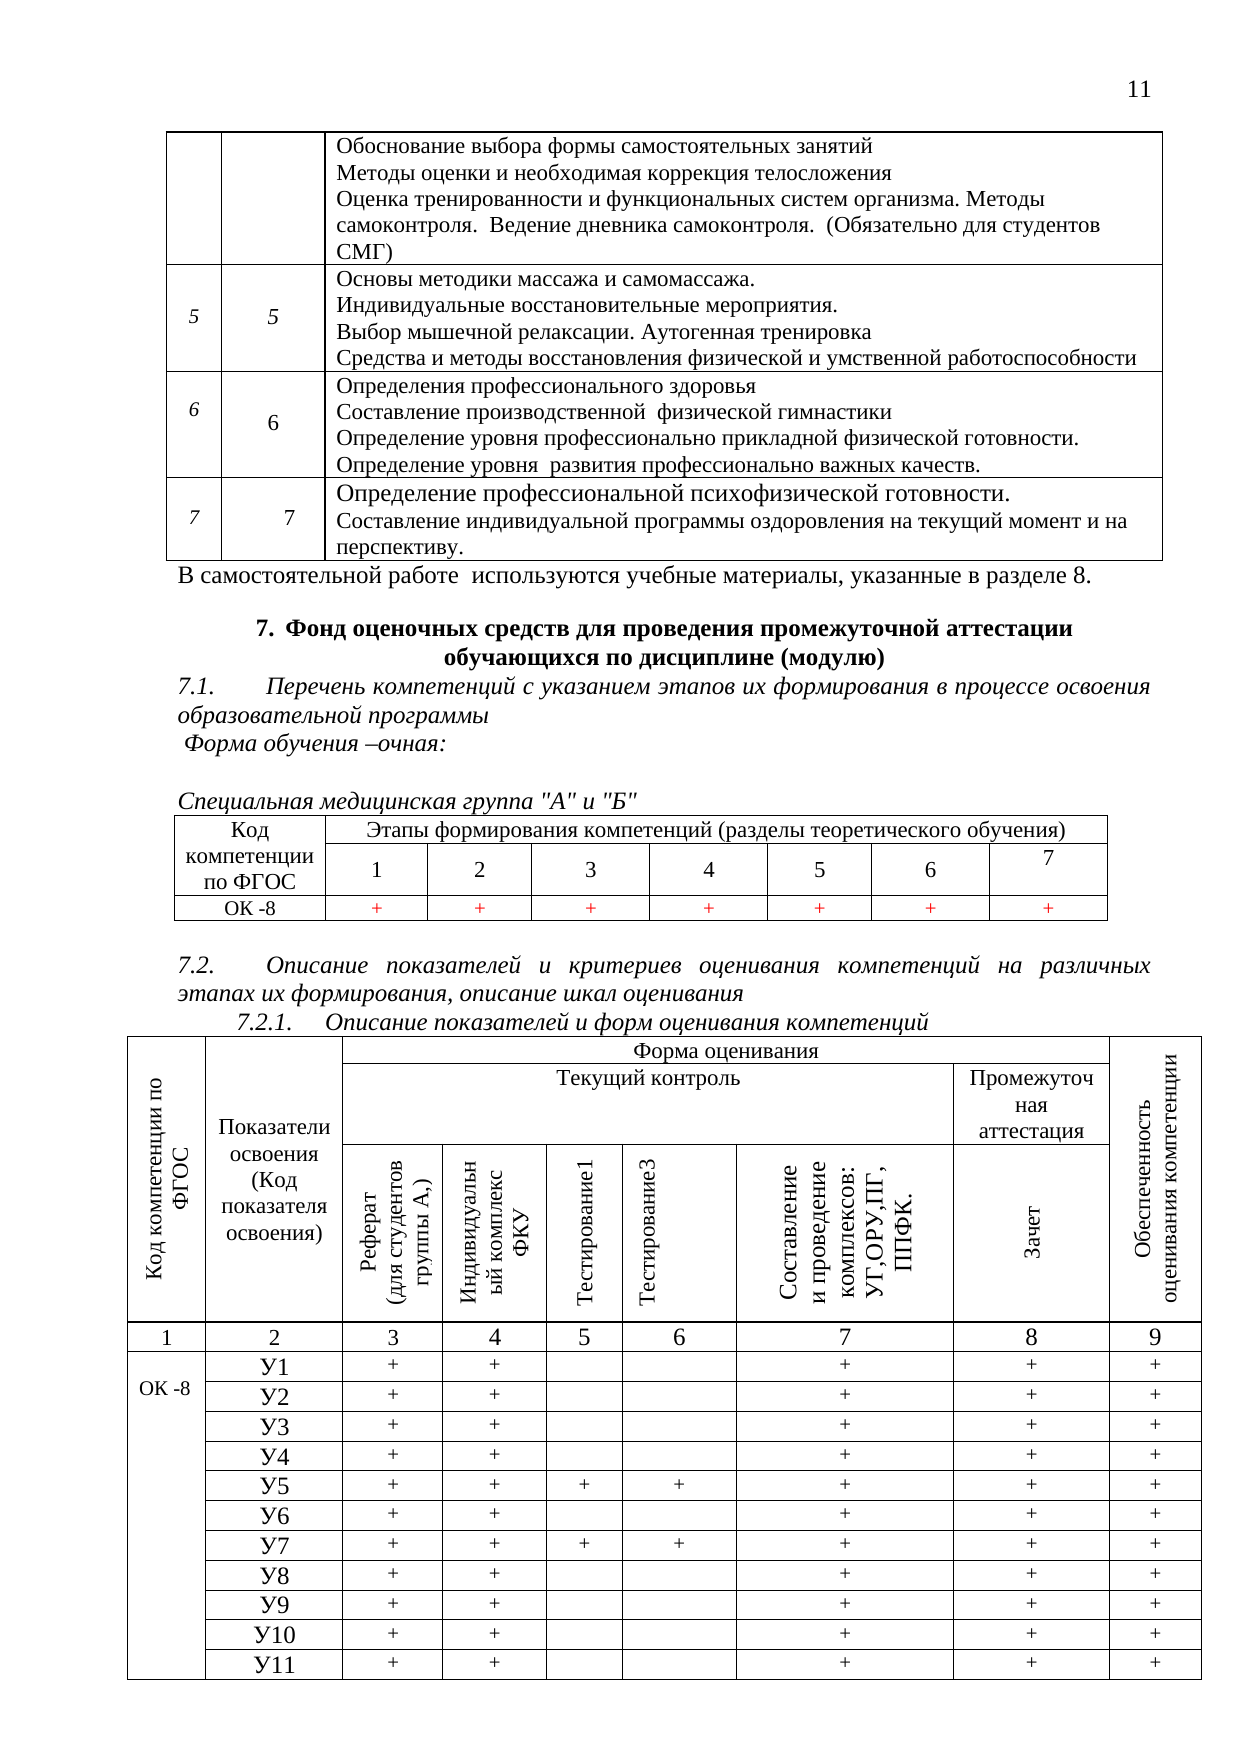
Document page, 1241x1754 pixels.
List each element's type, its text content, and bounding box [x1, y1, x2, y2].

table_cell + [954, 1561, 1109, 1589]
table_cell Тестирование1 [547, 1145, 622, 1321]
table_cell Реферат (для студентов группы А,) [343, 1145, 442, 1321]
table_cell + [1110, 1442, 1201, 1470]
table_cell + [954, 1650, 1109, 1679]
table_cell [547, 1442, 622, 1470]
table_cell 2 [206, 1323, 342, 1351]
table_cell Зачет [954, 1145, 1109, 1321]
table_cell + [954, 1352, 1109, 1381]
table_cell 7 [990, 844, 1107, 895]
table_cell + [954, 1382, 1109, 1411]
list Фонд оценочных средств для проведения промежуточной аттестации обучающихся по дисциплине (модулю) [177, 613, 1152, 671]
table_cell Тестирование3 [623, 1145, 736, 1321]
table_cell [623, 1501, 736, 1530]
table_cell + [768, 896, 871, 920]
table_cell [623, 1561, 736, 1589]
table_cell + [737, 1382, 953, 1411]
table_cell У6 [206, 1501, 342, 1530]
text Специальная медицинская группа "А" и "Б" [177, 786, 1152, 815]
table_cell + [954, 1412, 1109, 1441]
table_cell + [990, 896, 1107, 920]
table_cell + [443, 1471, 546, 1500]
table_cell ОК -8 [128, 1352, 205, 1679]
table_cell У9 [206, 1591, 342, 1619]
table_cell [623, 1591, 736, 1619]
table_cell + [443, 1591, 546, 1619]
table_cell + [737, 1471, 953, 1500]
table_cell 4 [443, 1323, 546, 1351]
table_cell + [343, 1412, 442, 1441]
table_cell 7 [737, 1323, 953, 1351]
table_cell [547, 1561, 622, 1589]
table_cell + [443, 1442, 546, 1470]
table_cell [623, 1650, 736, 1679]
table_cell + [1110, 1471, 1201, 1500]
table_cell [547, 1620, 622, 1649]
table_cell + [1110, 1561, 1201, 1589]
table_cell 7 [222, 478, 324, 559]
table_cell + [532, 896, 649, 920]
table_cell У2 [206, 1382, 342, 1411]
table_cell 4 [222, 133, 324, 264]
table_cell + [954, 1471, 1109, 1500]
table_header Код компетенции по ФГОС [128, 1037, 205, 1321]
table_cell + [737, 1620, 953, 1649]
table_cell + [547, 1471, 622, 1500]
table_cell 6 [872, 844, 989, 895]
table_cell + [1110, 1531, 1201, 1560]
table_cell У8 [206, 1561, 342, 1589]
list Описание показателей и критериев оценивания компетенций на различных этапах их формирования, описание шкал оценивания [177, 950, 1152, 1007]
table_cell 5 [547, 1323, 622, 1351]
table_cell + [547, 1531, 622, 1560]
table_cell + [443, 1561, 546, 1589]
table_cell Основы методики массажа и самомассажа. Индивидуальные восстановительные мероприятия. Выбор мышечной релаксации. Аутогенная тренировка Средства и методы восстановления физической и умственной работоспособности [326, 265, 1162, 371]
table_cell [547, 1501, 622, 1530]
table_cell + [443, 1501, 546, 1530]
table_cell + [343, 1352, 442, 1381]
table_cell + [443, 1531, 546, 1560]
table_cell + [443, 1620, 546, 1649]
table_cell + [737, 1442, 953, 1470]
table_cell + [623, 1531, 736, 1560]
table_cell У4 [206, 1442, 342, 1470]
table_cell + [343, 1471, 442, 1500]
table_cell + [872, 896, 989, 920]
table_cell 6 [623, 1323, 736, 1351]
table_cell Определение профессиональной психофизической готовности. Составление индивидуальной программы оздоровления на текущий момент и на перспективу. [326, 478, 1162, 559]
table_cell + [737, 1501, 953, 1530]
table_cell 5 [222, 265, 324, 371]
table_cell + [1110, 1501, 1201, 1530]
table_cell + [1110, 1352, 1201, 1381]
table_cell 9 [1110, 1323, 1201, 1351]
table_cell + [1110, 1620, 1201, 1649]
table_cell + [443, 1412, 546, 1441]
table_cell + [326, 896, 427, 920]
table_cell 4 [167, 133, 221, 264]
table_cell Промежуточная аттестация [954, 1064, 1109, 1143]
table_cell 4 [650, 844, 767, 895]
table_cell + [343, 1561, 442, 1589]
table_cell [547, 1650, 622, 1679]
table_cell Обоснование выбора формы самостоятельных занятий Методы оценки и необходимая коррекция телосложения Оценка тренированности и функциональных систем организма. Методы самоконтроля. Ведение дневника самоконтроля. (Обязательно для студентов СМГ) [326, 133, 1162, 264]
table_cell + [443, 1382, 546, 1411]
table_cell + [1110, 1412, 1201, 1441]
table_cell + [737, 1650, 953, 1679]
table_cell + [737, 1531, 953, 1560]
list В самостоятельной работе используются учебные материалы, указанные в разделе 8. [177, 561, 1152, 589]
list Описание показателей и форм оценивания компетенций [177, 1007, 1152, 1036]
table_cell + [737, 1352, 953, 1381]
table_cell [623, 1620, 736, 1649]
table_cell [547, 1591, 622, 1619]
table_cell + [954, 1620, 1109, 1649]
table_cell У5 [206, 1471, 342, 1500]
table_cell + [343, 1591, 442, 1619]
table_cell Определения профессионального здоровья Составление производственной физической гимнастики Определение уровня профессионально прикладной физической готовности. Определение уровня развития профессионально важных качеств. [326, 372, 1162, 477]
table_cell [623, 1412, 736, 1441]
table_cell + [737, 1561, 953, 1589]
list Форма обучения –очная: [177, 728, 1152, 757]
table_header Показатели освоения (Код показателя освоения) [206, 1037, 342, 1321]
table_cell + [343, 1442, 442, 1470]
table_cell 1 [326, 844, 427, 895]
table_cell Текущий контроль [343, 1064, 953, 1143]
table_cell + [443, 1650, 546, 1679]
table_cell 2 [428, 844, 531, 895]
list Перечень компетенций с указанием этапов их формирования в процессе освоения образовательной программы [177, 671, 1152, 728]
table_cell 3 [343, 1323, 442, 1351]
table_cell [623, 1352, 736, 1381]
table_cell 7 [167, 478, 221, 559]
table_cell + [343, 1620, 442, 1649]
table_cell У10 [206, 1620, 342, 1649]
table_cell У7 [206, 1531, 342, 1560]
table_cell У1 [206, 1352, 342, 1381]
table_cell + [954, 1591, 1109, 1619]
table_cell У3 [206, 1412, 342, 1441]
table_cell 5 [768, 844, 871, 895]
table_cell + [954, 1442, 1109, 1470]
table_header Код компетенции по ФГОС [175, 816, 325, 895]
table_cell [547, 1412, 622, 1441]
table_cell + [343, 1501, 442, 1530]
table_cell + [1110, 1650, 1201, 1679]
table_header Обеспеченность оценивания компетенции [1110, 1037, 1201, 1321]
table_cell 1 [128, 1323, 205, 1351]
table_cell + [443, 1352, 546, 1381]
table_cell У11 [206, 1650, 342, 1679]
table_cell + [737, 1591, 953, 1619]
table_cell + [954, 1501, 1109, 1530]
table_cell [623, 1382, 736, 1411]
table_header Этапы формирования компетенций (разделы теоретического обучения) [326, 816, 1107, 843]
table_cell + [650, 896, 767, 920]
table_cell + [343, 1531, 442, 1560]
table_cell [547, 1382, 622, 1411]
table_cell ОК -8 [175, 896, 325, 920]
table_cell + [428, 896, 531, 920]
table_cell Индивидуальный комплекс ФКУ [443, 1145, 546, 1321]
table_cell [547, 1352, 622, 1381]
table_cell + [1110, 1382, 1201, 1411]
table_cell + [954, 1531, 1109, 1560]
table_cell [623, 1442, 736, 1470]
table_header Форма оценивания [343, 1037, 1109, 1063]
table_cell + [737, 1412, 953, 1441]
table_cell Составление и проведение комплексов: УГ,ОРУ,ПГ, ППФК. [737, 1145, 953, 1321]
table_cell 8 [954, 1323, 1109, 1351]
table_cell 6 [167, 372, 221, 477]
table_cell 5 [167, 265, 221, 371]
table_cell 6 [222, 372, 324, 477]
table_cell + [623, 1471, 736, 1500]
table_cell 3 [532, 844, 649, 895]
table_cell + [1110, 1591, 1201, 1619]
table_cell + [343, 1650, 442, 1679]
table_cell + [343, 1382, 442, 1411]
